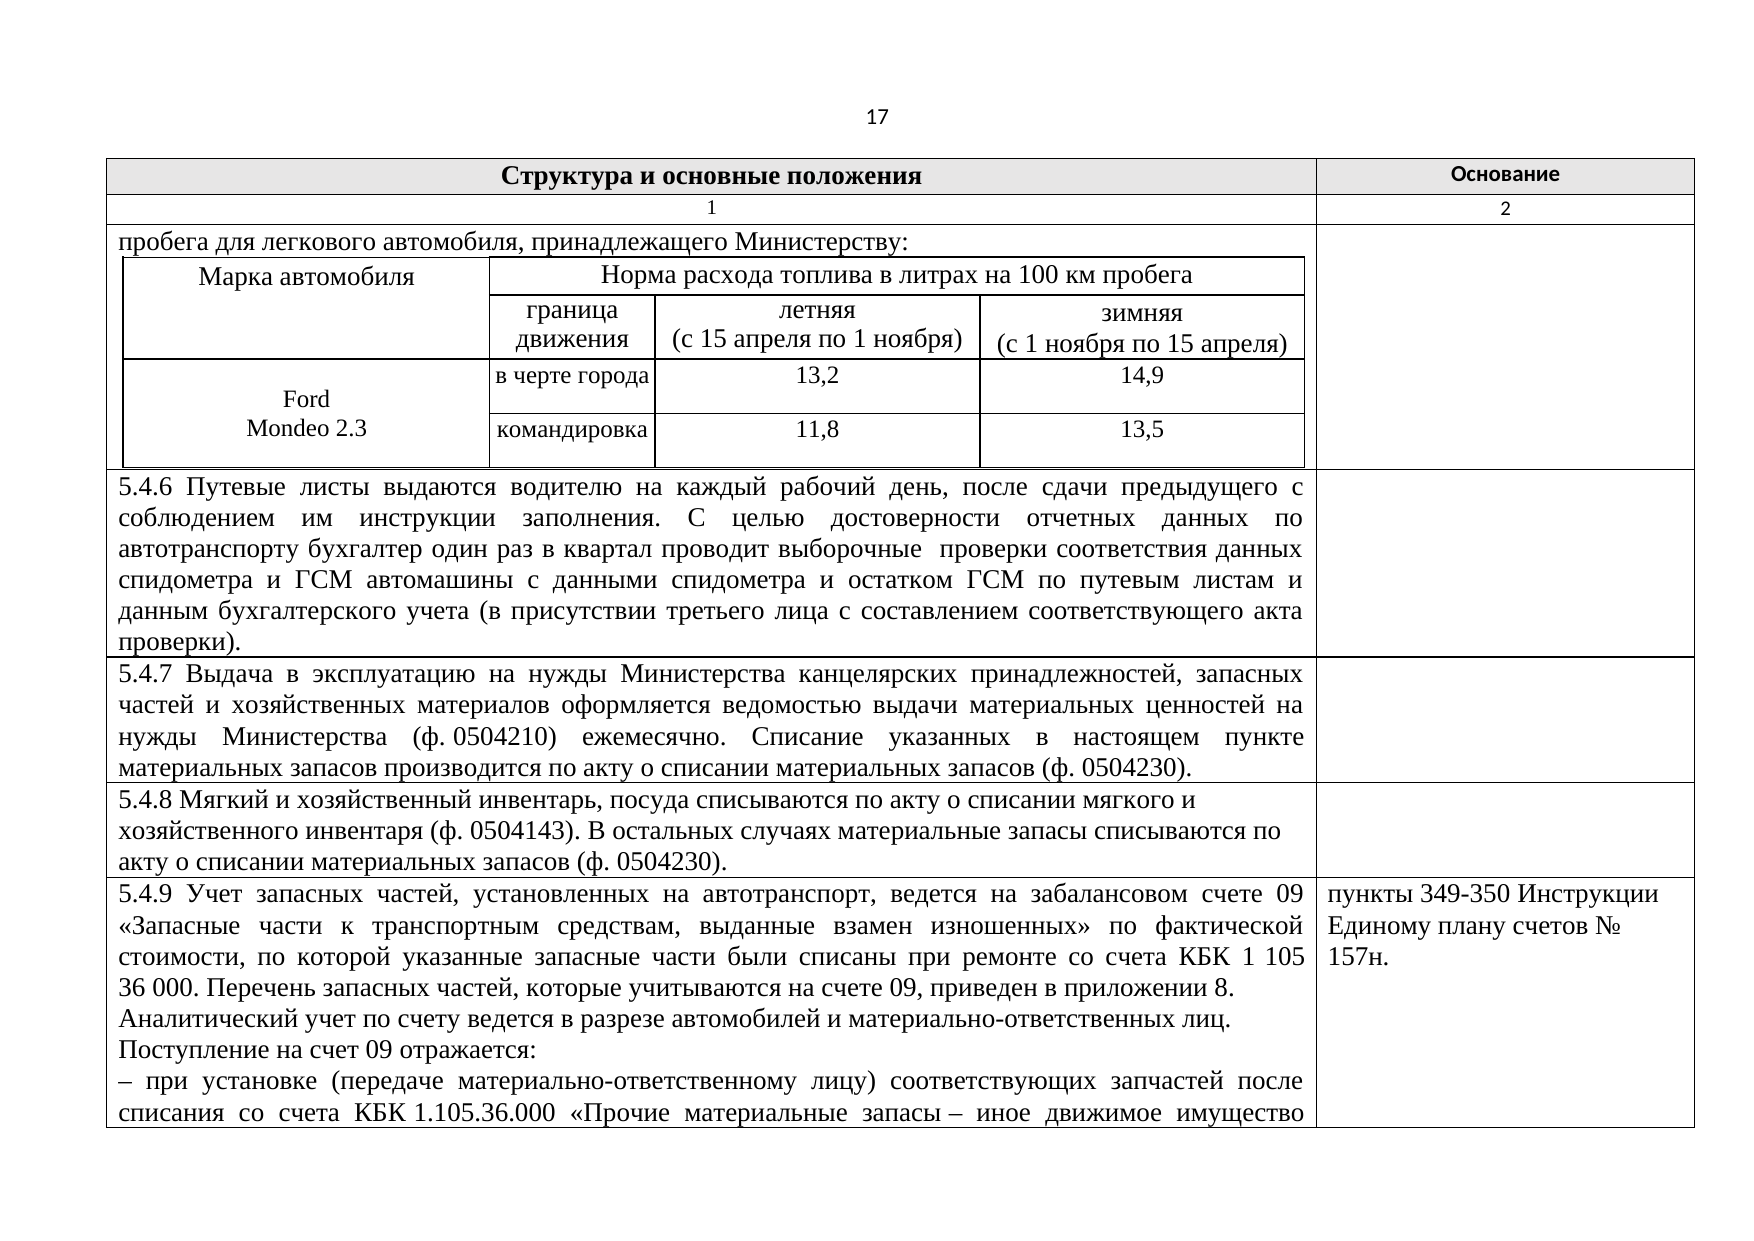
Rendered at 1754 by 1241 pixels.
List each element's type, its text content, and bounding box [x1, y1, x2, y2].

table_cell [107, 878, 1316, 1127]
table_cell 1 [107, 195, 1316, 224]
table_cell [1317, 470, 1694, 656]
table_header Структура и основные положения [107, 159, 1316, 194]
table_cell 5.4.8 Мягкий и хозяйственный инвентарь, посуда списываются по акту о списании мягкого и хозяйственного инвентаря (ф. 0504143). В остальных случаях материальные запасы списываются по акту о списании материальных запасов (ф. 0504230). [107, 783, 1316, 877]
table_cell 2 [1317, 195, 1694, 224]
table_cell 5.4.6 Путевые листы выдаются водителю на каждый рабочий день, после сдачи предыдущего с соблюдением им инструкции заполнения. С целью достоверности отчетных данных по автотранспорту бухгалтер один раз в квартал проводит выборочные проверки соответствия данных спидометра и ГСМ автомашины с данными спидометра и остатком ГСМ по путевым листам и данным бухгалтерского учета (в присутствии третьего лица с составлением соответствующего акта проверки). [107, 470, 1316, 656]
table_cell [107, 225, 1316, 468]
table_cell [1317, 225, 1694, 468]
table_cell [1317, 878, 1694, 1127]
table_cell [1317, 783, 1694, 877]
table_cell [1317, 658, 1694, 782]
table_header Основание [1317, 159, 1694, 194]
table_cell 5.4.7 Выдача в эксплуатацию на нужды Министерства канцелярских принадлежностей, запасных частей и хозяйственных материалов оформляется ведомостью выдачи материальных ценностей на нужды Министерства (ф. 0504210) ежемесячно. Списание указанных в настоящем пункте материальных запасов производится по акту о списании материальных запасов (ф. 0504230). [107, 658, 1316, 782]
